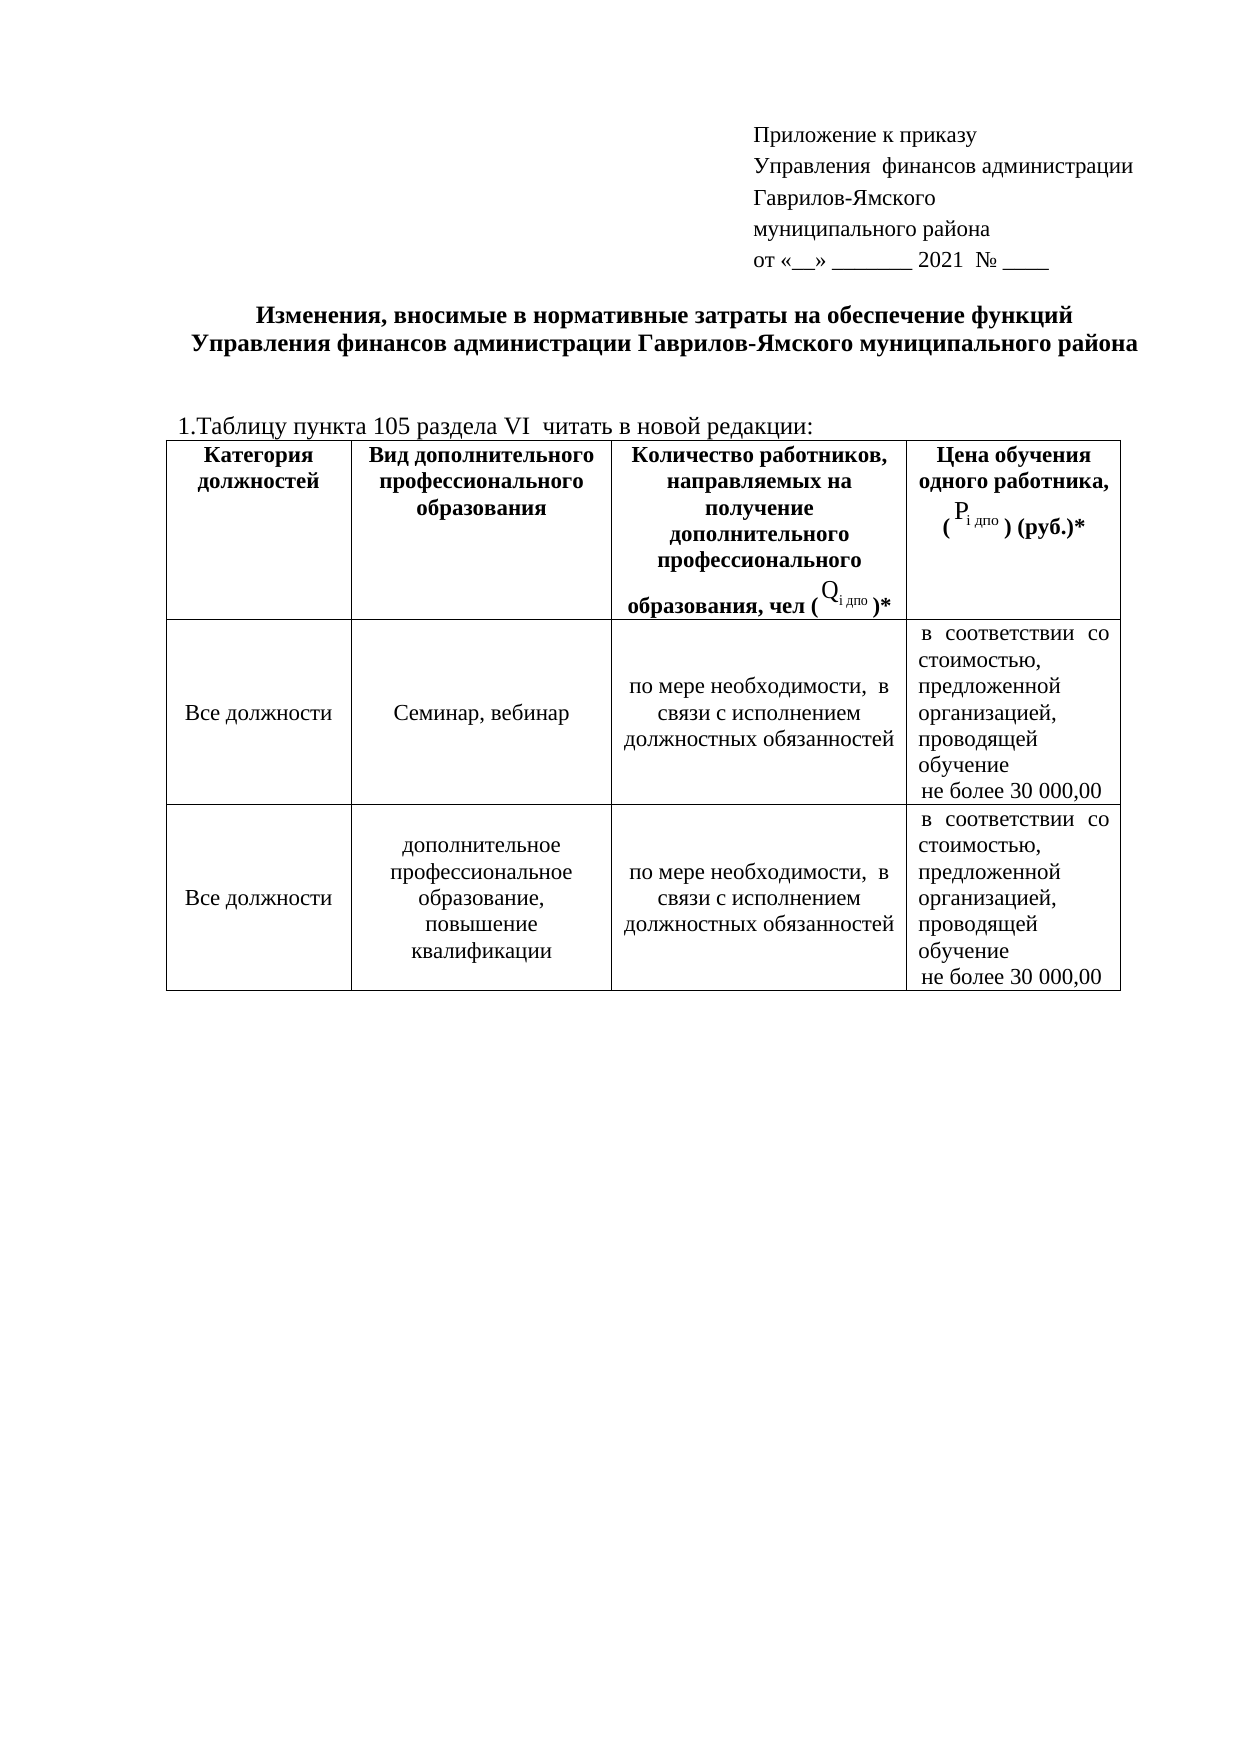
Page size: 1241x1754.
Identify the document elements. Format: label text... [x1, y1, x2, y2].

text муниципального района [177, 211, 1149, 242]
text Приложение к приказу [177, 118, 1149, 149]
text Управления финансов администрации Гаврилов-Ямского [753, 149, 1149, 211]
table_header Вид дополнительного профессионального образования [352, 441, 611, 618]
text от «__» _______ 2021 № ____ [177, 242, 1149, 273]
table_header Цена обучения одного работника, () (руб.)* [907, 441, 1120, 618]
table_cell по мере необходимости, в связи с исполнением должностных обязанностей [612, 805, 906, 989]
table_cell Семинар, вебинар [352, 620, 611, 804]
table_cell Все должности [167, 805, 351, 989]
table_cell в соответствии со стоимостью, предложенной организацией, проводящей обучение не более 30 000,00 [907, 805, 1120, 989]
table_cell по мере необходимости, в связи с исполнением должностных обязанностей [612, 620, 906, 804]
table_header Количество работников, направляемых на получение дополнительного профессионального образования, чел ()* [612, 441, 906, 618]
table_cell дополнительное профессиональное образование, повышение квалификации [352, 805, 611, 989]
text 1.Таблицу пункта 105 раздела VI читать в новой редакции: [177, 411, 1152, 440]
text Изменения, вносимые в нормативные затраты на обеспечение функций [177, 300, 1152, 328]
text Управления финансов администрации Гаврилов-Ямского муниципального района [177, 328, 1152, 357]
table_header Категория должностей [167, 441, 351, 618]
table_cell Все должности [167, 620, 351, 804]
table_cell в соответствии со стоимостью, предложенной организацией, проводящей обучение не более 30 000,00 [907, 620, 1120, 804]
